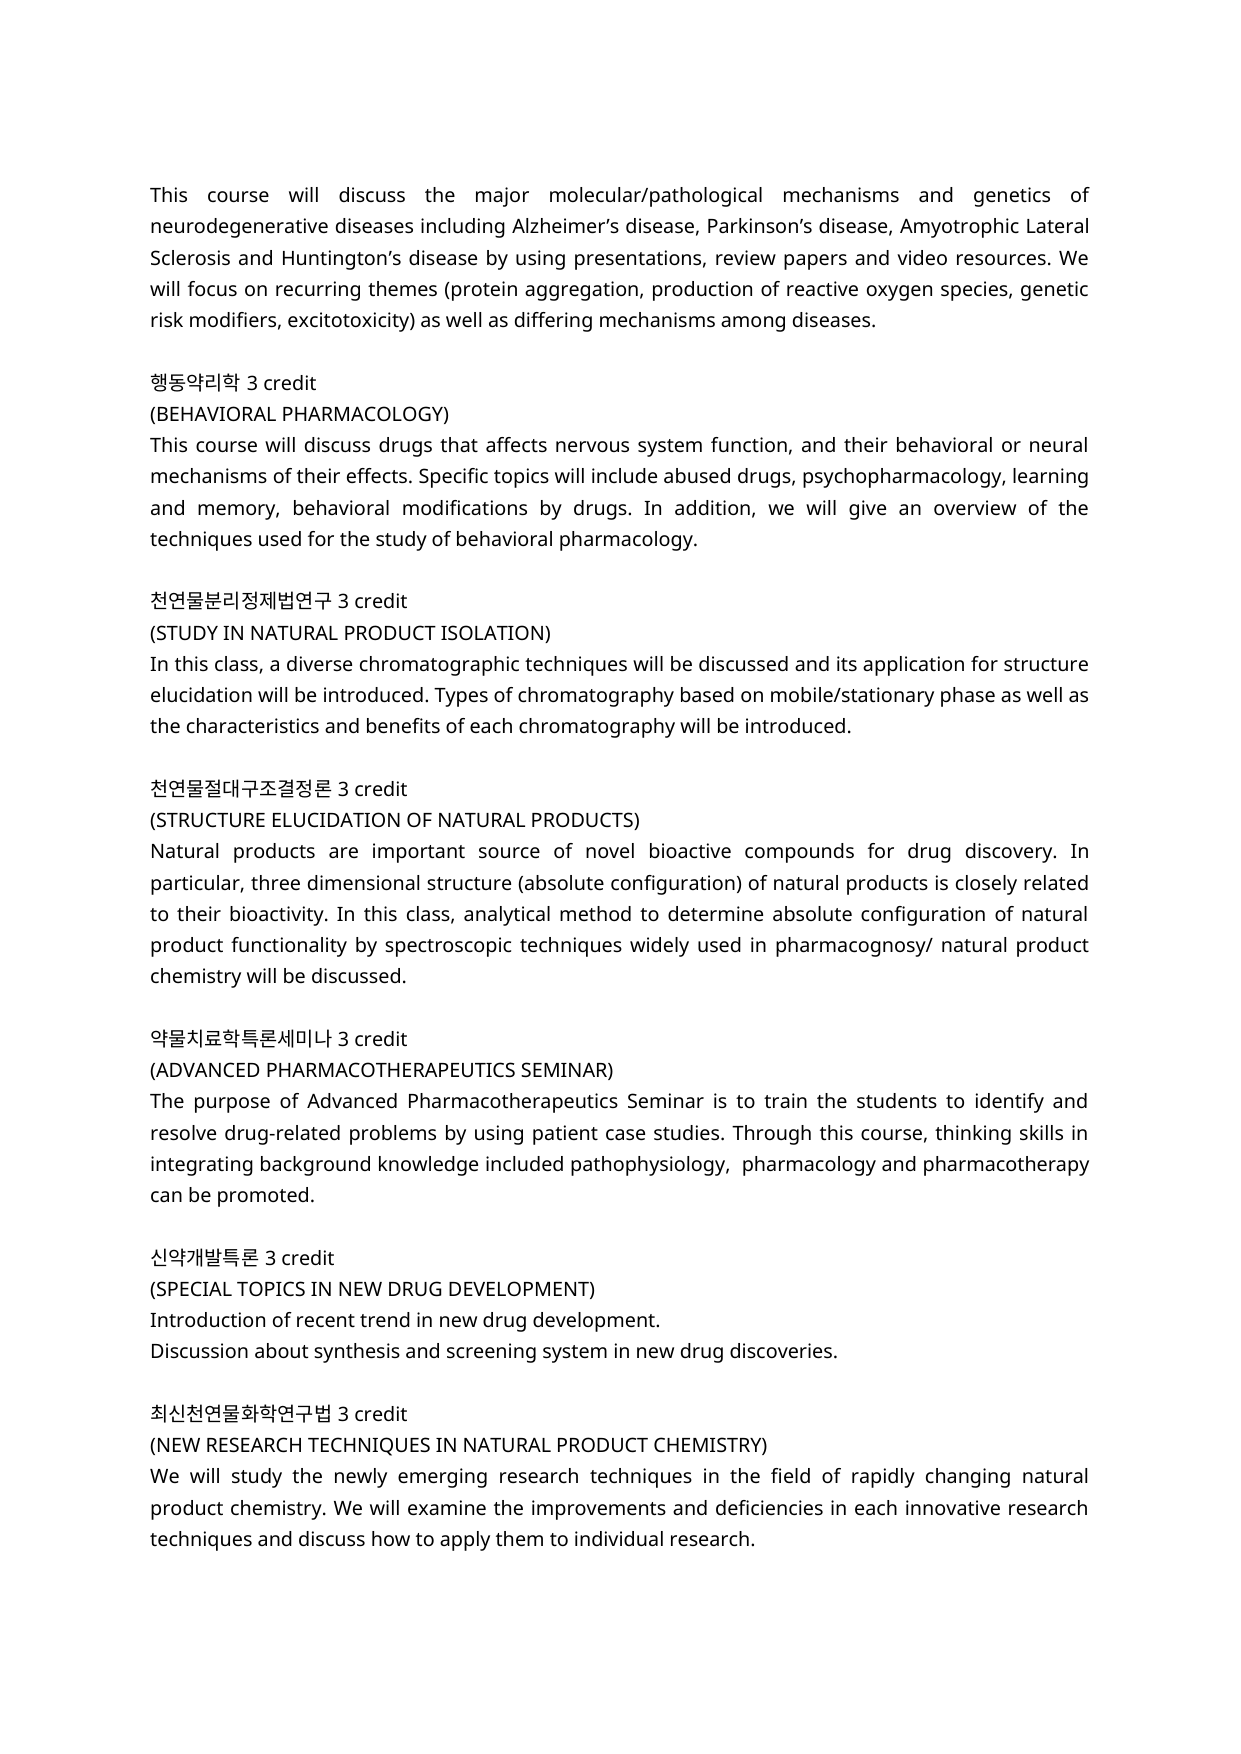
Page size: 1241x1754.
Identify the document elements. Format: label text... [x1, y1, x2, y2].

text (SPECIAL TOPICS IN NEW DRUG DEVELOPMENT) [150, 1271, 1090, 1302]
text (STUDY IN NATURAL PRODUCT ISOLATION) [150, 615, 1090, 646]
text We will study the newly emerging research techniques in the field of rapidly changing natural product chemistry. We will examine the improvements and deficiencies in each innovative research techniques and discuss how to apply them to individual research. [150, 1458, 1090, 1552]
text 약물치료학특론세미나 3 credit [150, 1021, 1090, 1052]
text This course will discuss the major molecular/pathological mechanisms and genetics of neurodegenerative diseases including Alzheimer’s disease, Parkinson’s disease, Amyotrophic Lateral Sclerosis and Huntington’s disease by using presentations, review papers and video resources. We will focus on recurring themes (protein aggregation, production of reactive oxygen species, genetic risk modifiers, excitotoxicity) as well as differing mechanisms among diseases. [150, 177, 1090, 333]
text Discussion about synthesis and screening system in new drug discoveries. [150, 1333, 1090, 1365]
text 신약개발특론 3 credit [150, 1240, 1090, 1271]
text 최신천연물화학연구법 3 credit [150, 1396, 1090, 1427]
text Introduction of recent trend in new drug development. [150, 1302, 1090, 1333]
text (STRUCTURE ELUCIDATION OF NATURAL PRODUCTS) [150, 802, 1090, 833]
text In this class, a diverse chromatographic techniques will be discussed and its application for structure elucidation will be introduced. Types of chromatography based on mobile/stationary phase as well as the characteristics and benefits of each chromatography will be introduced. [150, 646, 1090, 740]
text (NEW RESEARCH TECHNIQUES IN NATURAL PRODUCT CHEMISTRY) [150, 1427, 1090, 1458]
text The purpose of Advanced Pharmacotherapeutics Seminar is to train the students to identify and resolve drug-related problems by using patient case studies. Through this course, thinking skills in integrating background knowledge included pathophysiology, pharmacology and pharmacotherapy can be promoted. [150, 1083, 1090, 1208]
text 천연물절대구조결정론 3 credit [150, 771, 1090, 802]
text 행동약리학 3 credit [150, 365, 1090, 396]
text Natural products are important source of novel bioactive compounds for drug discovery. In particular, three dimensional structure (absolute configuration) of natural products is closely related to their bioactivity. In this class, analytical method to determine absolute configuration of natural product functionality by spectroscopic techniques widely used in pharmacognosy/ natural product chemistry will be discussed. [150, 833, 1090, 990]
text (ADVANCED PHARMACOTHERAPEUTICS SEMINAR) [150, 1052, 1090, 1083]
text 천연물분리정제법연구 3 credit [150, 583, 1090, 615]
text (BEHAVIORAL PHARMACOLOGY) [150, 396, 1090, 427]
text This course will discuss drugs that affects nervous system function, and their behavioral or neural mechanisms of their effects. Specific topics will include abused drugs, psychopharmacology, learning and memory, behavioral modifications by drugs. In addition, we will give an overview of the techniques used for the study of behavioral pharmacology. [150, 427, 1090, 552]
